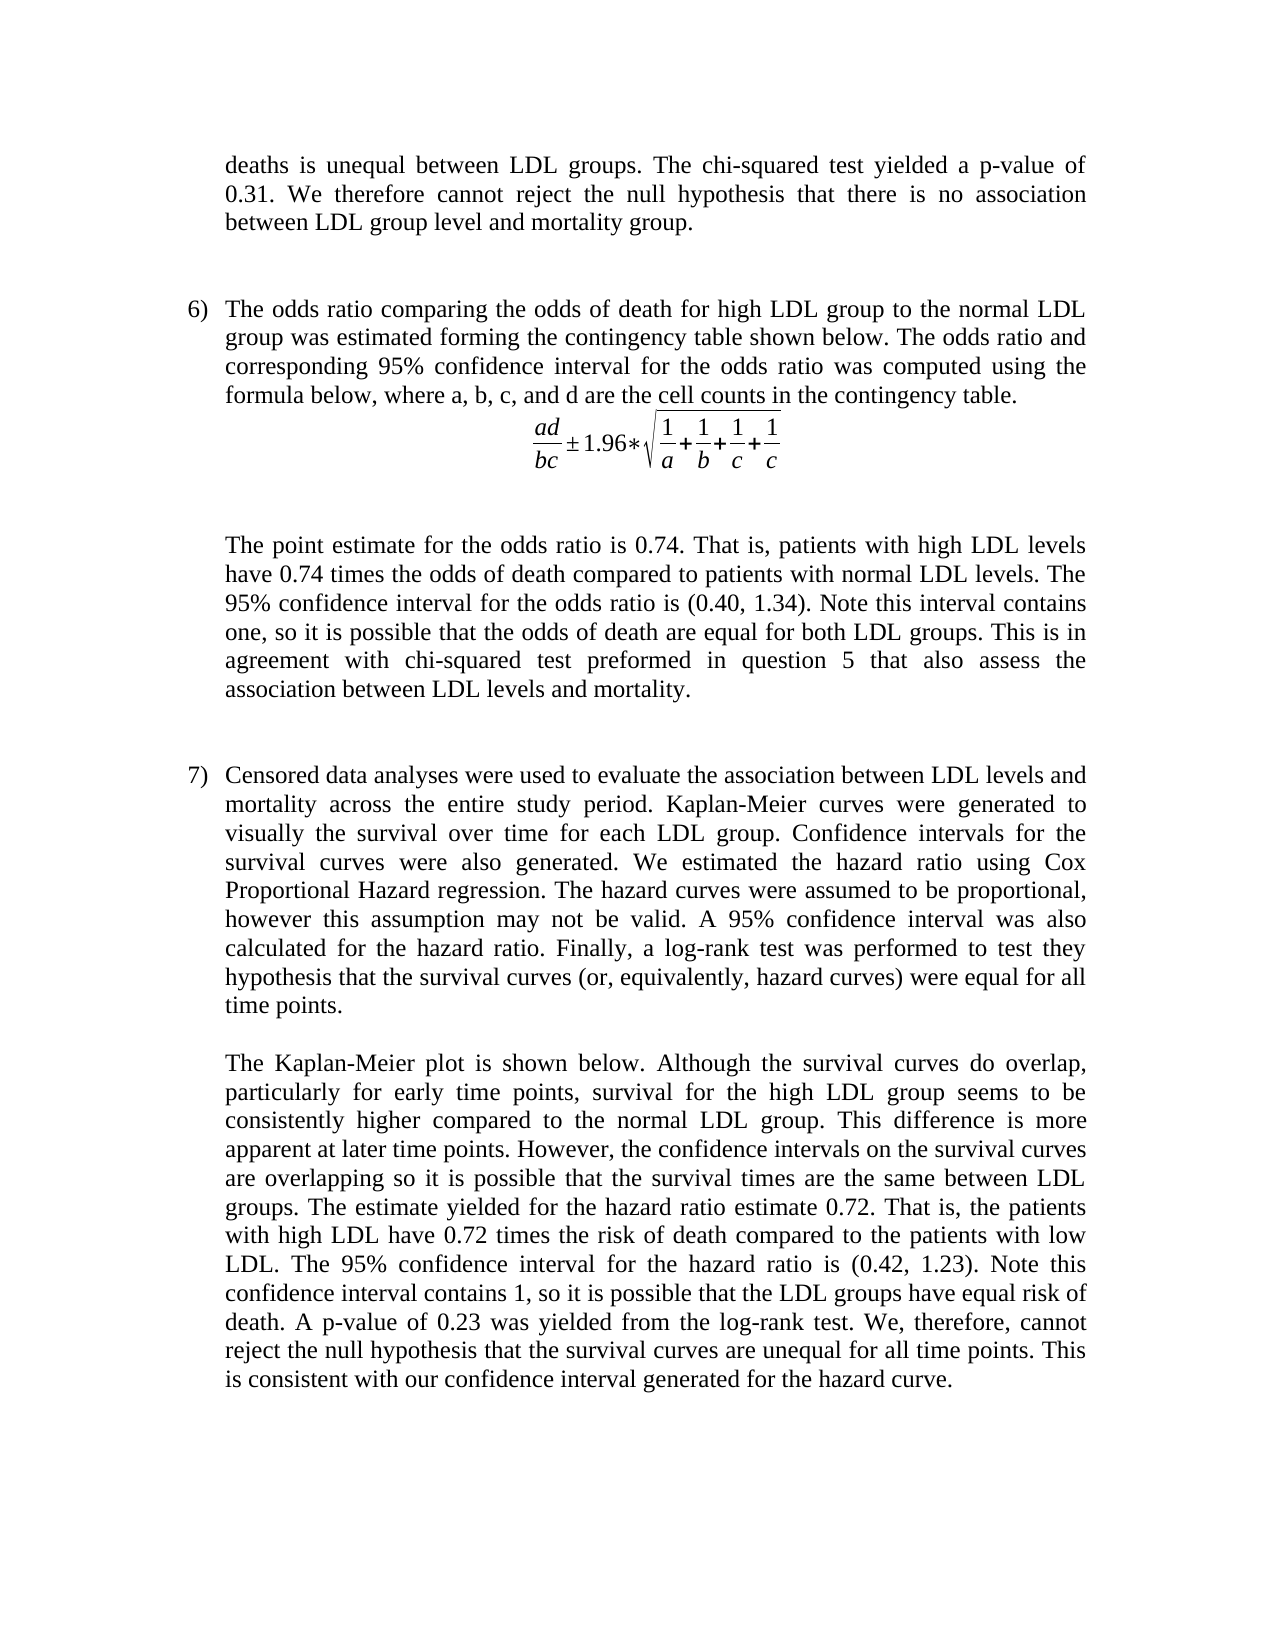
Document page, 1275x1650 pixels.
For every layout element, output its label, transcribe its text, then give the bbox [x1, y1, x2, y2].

list The point estimate for the odds ratio is 0.74. That is, patients with high LDL levels have 0.74 times the odds of death compared to patients with normal LDL levels. The 95% confidence interval for the odds ratio is (0.40, 1.34). Note this interval contains one, so it is possible that the odds of death are equal for both LDL groups. This is in agreement with chi-squared test preformed in question 5 that also assess the association between LDL levels and mortality. [225, 530, 1087, 703]
list Censored data analyses were used to evaluate the association between LDL levels and mortality across the entire study period. Kaplan-Meier curves were generated to visually the survival over time for each LDL group. Confidence intervals for the survival curves were also generated. We estimated the hazard ratio using Cox Proportional Hazard regression. The hazard curves were assumed to be proportional, however this assumption may not be valid. A 95% confidence interval was also calculated for the hazard ratio. Finally, a log-rank test was performed to test they hypothesis that the survival curves (or, equivalently, hazard curves) were equal for all time points. [187, 760, 1087, 1019]
list The odds ratio comparing the odds of death for high LDL group to the normal LDL group was estimated forming the contingency table shown below. The odds ratio and corresponding 95% confidence interval for the odds ratio was computed using the formula below, where a, b, c, and d are the cell counts in the contingency table. [187, 294, 1087, 409]
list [225, 150, 1087, 236]
list The Kaplan-Meier plot is shown below. Although the survival curves do overlap, particularly for early time points, survival for the high LDL group seems to be consistently higher compared to the normal LDL group. This difference is more apparent at later time points. However, the confidence intervals on the survival curves are overlapping so it is possible that the survival times are the same between LDL groups. The estimate yielded for the hazard ratio estimate 0.72. That is, the patients with high LDL have 0.72 times the risk of death compared to the patients with low LDL. The 95% confidence interval for the hazard ratio is (0.42, 1.23). Note this confidence interval contains 1, so it is possible that the LDL groups have equal risk of death. A p-value of 0.23 was yielded from the log-rank test. We, therefore, cannot reject the null hypothesis that the survival curves are unequal for all time points. This is consistent with our confidence interval generated for the hazard curve. [225, 1019, 1087, 1393]
